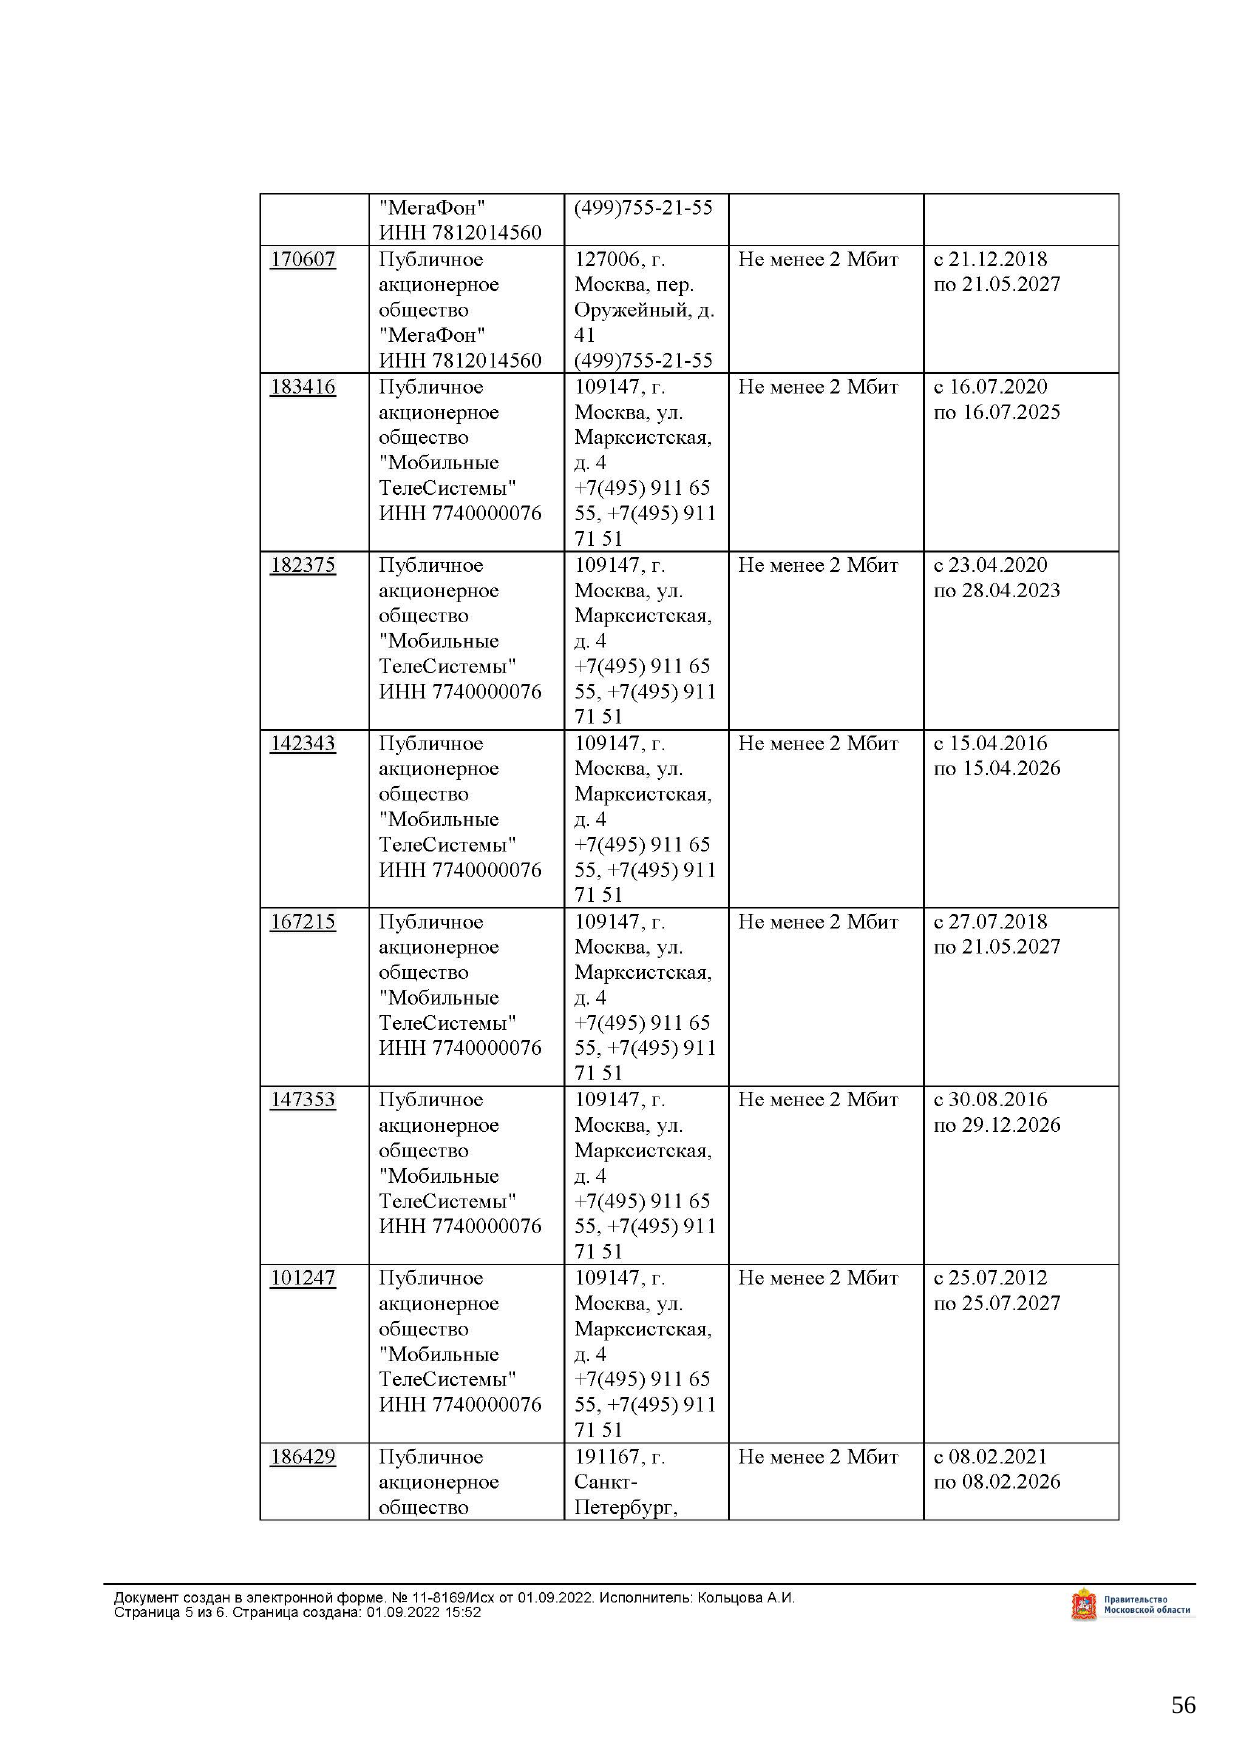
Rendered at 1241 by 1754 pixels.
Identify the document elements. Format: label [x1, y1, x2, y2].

picture [103, 88, 1197, 1635]
